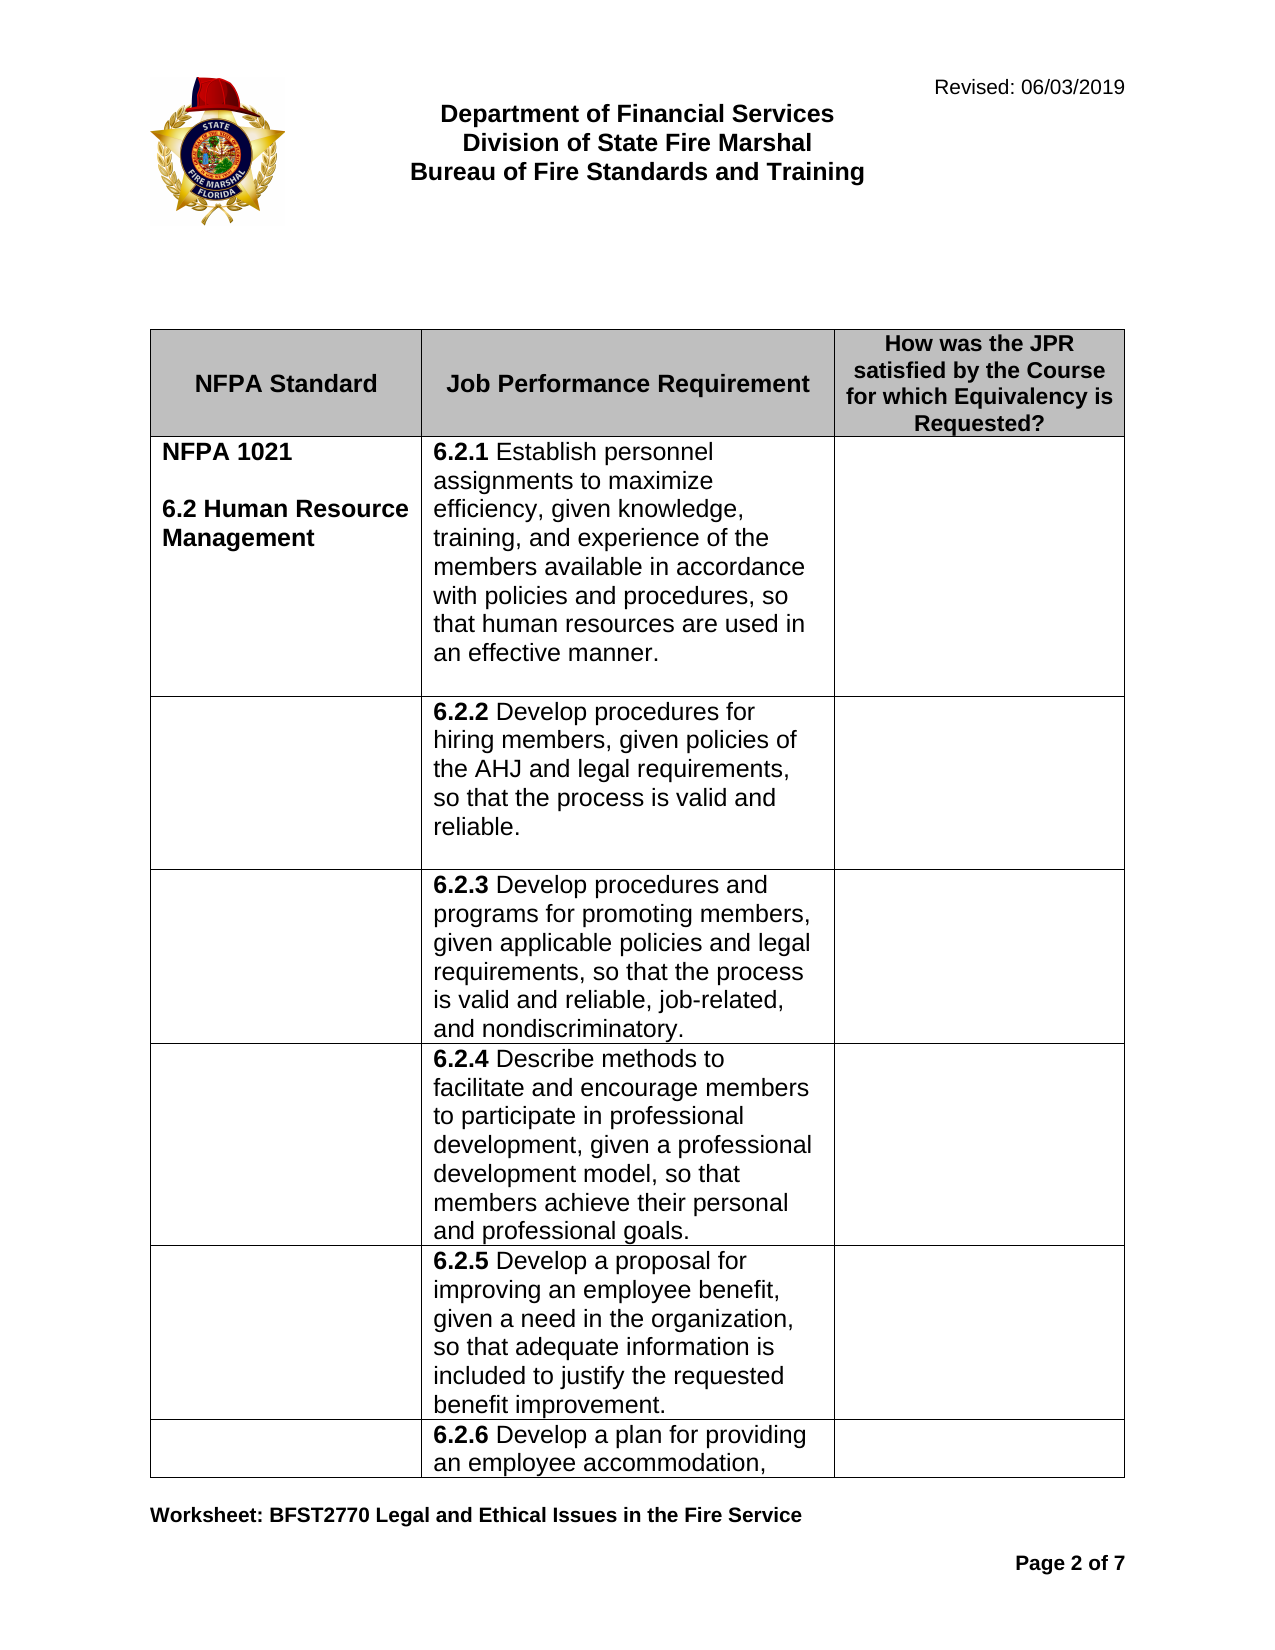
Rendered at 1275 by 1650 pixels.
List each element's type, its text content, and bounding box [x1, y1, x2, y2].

table_cell [151, 870, 421, 1043]
table_cell NFPA 1021 6.2 Human Resource Management [151, 437, 421, 696]
table_cell [151, 1420, 421, 1477]
table_header Job Performance Requirement [422, 330, 834, 436]
table_cell [151, 1246, 421, 1418]
table_header How was the JPR satisfied by the Course for which Equivalency is Requested? [835, 330, 1124, 436]
table_cell [835, 697, 1124, 869]
table_cell 6.2.4 Describe methods to facilitate and encourage members to participate in professional development, given a professional development model, so that members achieve their personal and professional goals. [422, 1044, 834, 1245]
table_cell [835, 437, 1124, 696]
picture [150, 77, 285, 226]
table_header NFPA Standard [151, 330, 421, 436]
table_cell [835, 1420, 1124, 1477]
table_cell [151, 1044, 421, 1245]
table_cell [835, 870, 1124, 1043]
table_cell 6.2.5 Develop a proposal for improving an employee benefit, given a need in the organization, so that adequate information is included to justify the requested benefit improvement. [422, 1246, 834, 1418]
table_cell [835, 1044, 1124, 1245]
table_cell 6.2.3 Develop procedures and programs for promoting members, given applicable policies and legal requirements, so that the process is valid and reliable, job-related, and nondiscriminatory. [422, 870, 834, 1043]
table_cell [151, 697, 421, 869]
table_cell 6.2.1 Establish personnel assignments to maximize efficiency, given knowledge, training, and experience of the members available in accordance with policies and procedures, so that human resources are used in an effective manner. [422, 437, 834, 696]
table_cell 6.2.2 Develop procedures for hiring members, given policies of the AHJ and legal requirements, so that the process is valid and reliable. [422, 697, 834, 869]
table_cell [835, 1246, 1124, 1418]
